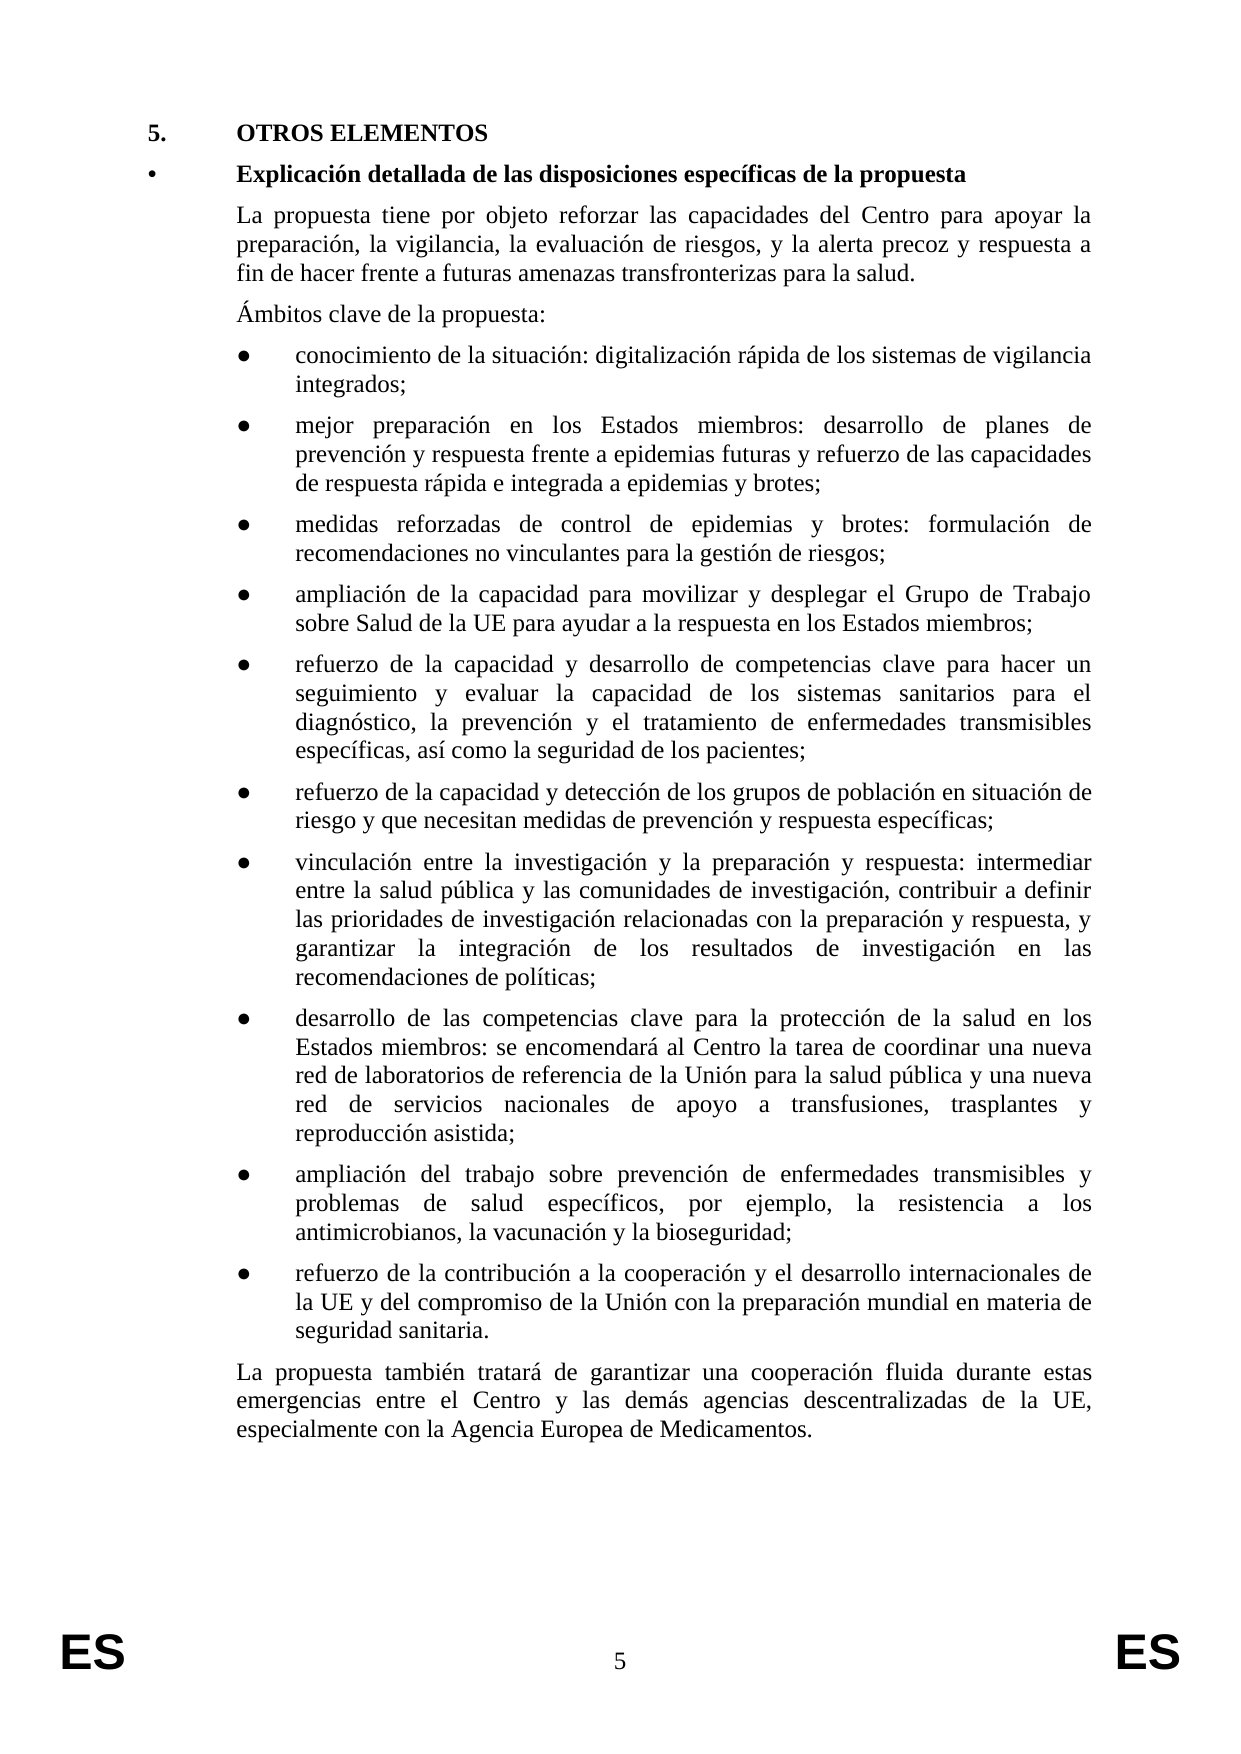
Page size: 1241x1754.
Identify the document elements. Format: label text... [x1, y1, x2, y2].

text La propuesta tiene por objeto reforzar las capacidades del Centro para apoyar la preparación, la vigilancia, la evaluación de riesgos, y la alerta precoz y respuesta a fin de hacer frente a futuras amenazas transfronterizas para la salud. [236, 201, 1093, 287]
subtitle • Explicación detallada de las disposiciones específicas de la propuesta [148, 159, 1093, 188]
text ● mejor preparación en los Estados miembros: desarrollo de planes de prevención y respuesta frente a epidemias futuras y refuerzo de las capacidades de respuesta rápida e integrada a epidemias y brotes; [236, 411, 1093, 497]
text La propuesta también tratará de garantizar una cooperación fluida durante estas emergencias entre el Centro y las demás agencias descentralizadas de la UE, especialmente con la Agencia Europea de Medicamentos. [236, 1357, 1093, 1443]
text Ámbitos clave de la propuesta: [236, 299, 1093, 328]
text ● medidas reforzadas de control de epidemias y brotes: formulación de recomendaciones no vinculantes para la gestión de riesgos; [236, 509, 1093, 567]
text ● vinculación entre la investigación y la preparación y respuesta: intermediar entre la salud pública y las comunidades de investigación, contribuir a definir las prioridades de investigación relacionadas con la preparación y respuesta, y garantizar la integración de los resultados de investigación en las recomendaciones de políticas; [236, 847, 1093, 991]
subtitle 5. OTROS ELEMENTOS [148, 118, 1093, 147]
text ● refuerzo de la contribución a la cooperación y el desarrollo internacionales de la UE y del compromiso de la Unión con la preparación mundial en materia de seguridad sanitaria. [236, 1258, 1093, 1344]
text ● ampliación del trabajo sobre prevención de enfermedades transmisibles y problemas de salud específicos, por ejemplo, la resistencia a los antimicrobianos, la vacunación y la bioseguridad; [236, 1159, 1093, 1246]
text ● refuerzo de la capacidad y detección de los grupos de población en situación de riesgo y que necesitan medidas de prevención y respuesta específicas; [236, 777, 1093, 834]
text ● ampliación de la capacidad para movilizar y desplegar el Grupo de Trabajo sobre Salud de la UE para ayudar a la respuesta en los Estados miembros; [236, 579, 1093, 637]
text ● conocimiento de la situación: digitalización rápida de los sistemas de vigilancia integrados; [236, 341, 1093, 398]
text ● refuerzo de la capacidad y desarrollo de competencias clave para hacer un seguimiento y evaluar la capacidad de los sistemas sanitarios para el diagnóstico, la prevención y el tratamiento de enfermedades transmisibles específicas, así como la seguridad de los pacientes; [236, 649, 1093, 764]
text ● desarrollo de las competencias clave para la protección de la salud en los Estados miembros: se encomendará al Centro la tarea de coordinar una nueva red de laboratorios de referencia de la Unión para la salud pública y una nueva red de servicios nacionales de apoyo a transfusiones, trasplantes y reproducción asistida; [236, 1003, 1093, 1147]
